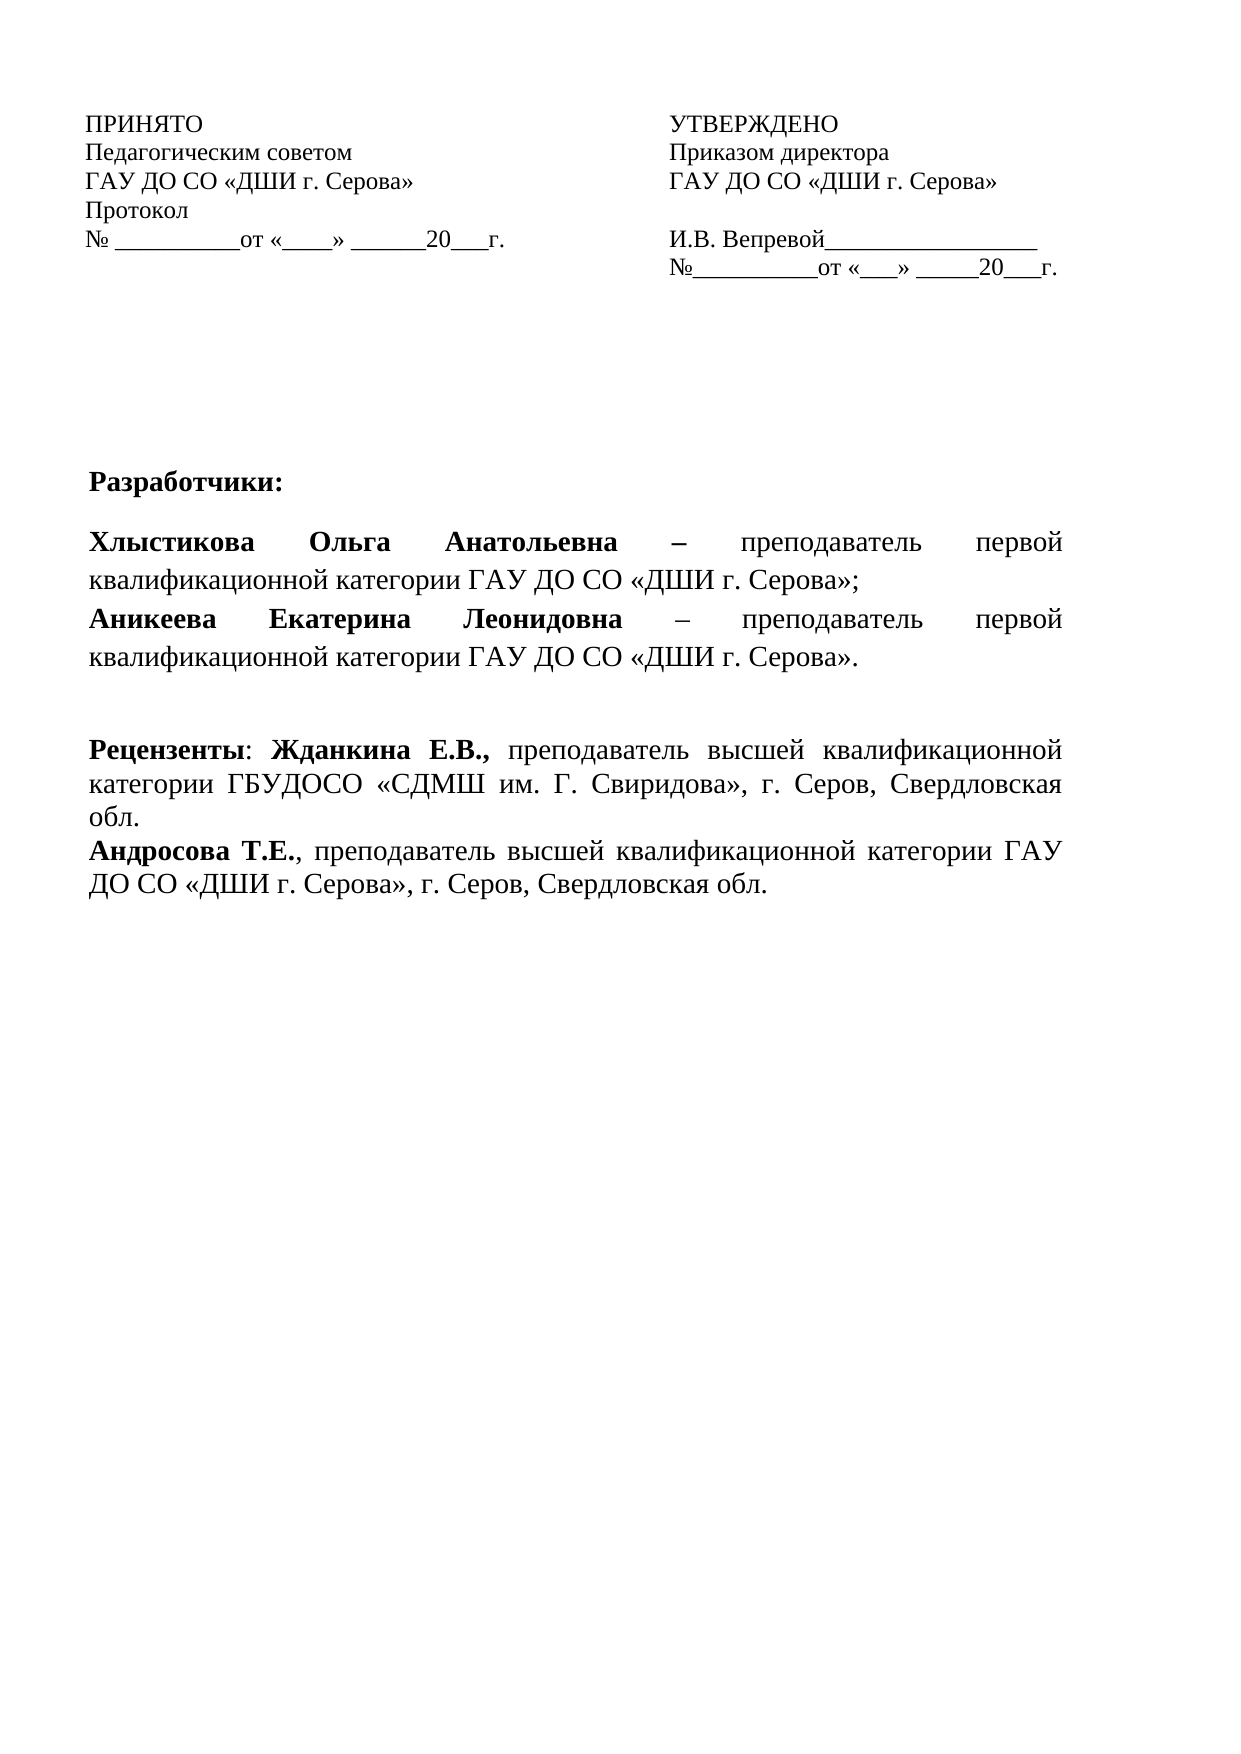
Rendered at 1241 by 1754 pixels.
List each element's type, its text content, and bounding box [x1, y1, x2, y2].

table_header ПРИНЯТО Педагогическим советом ГАУ ДО СО «ДШИ г. Серова» Протокол № __________от «____» ______20___г. [74, 109, 576, 330]
text Хлыстикова Ольга Анатольевна – преподаватель первой квалификационной категории ГАУ ДО СО «ДШИ г. Серова»; [89, 524, 1063, 596]
text Рецензенты: Жданкина Е.В., преподаватель высшей квалификационной категории ГБУДОСО «СДМШ им. Г. Свиридова», г. Серов, Свердловская обл. [89, 732, 1063, 833]
table_header УТВЕРЖДЕНО Приказом директора ГАУ ДО СО «ДШИ г. Серова» И.В. Вепревой_________________ №__________от «___» _____20___г. [576, 109, 1078, 330]
text Аникеева Екатерина Леонидовна – преподаватель первой квалификационной категории ГАУ ДО СО «ДШИ г. Серова». [89, 601, 1063, 673]
text Андросова Т.Е., преподаватель высшей квалификационной категории ГАУ ДО СО «ДШИ г. Серова», г. Серов, Свердловская обл. [89, 833, 1063, 900]
text Разработчики: [89, 464, 1063, 498]
